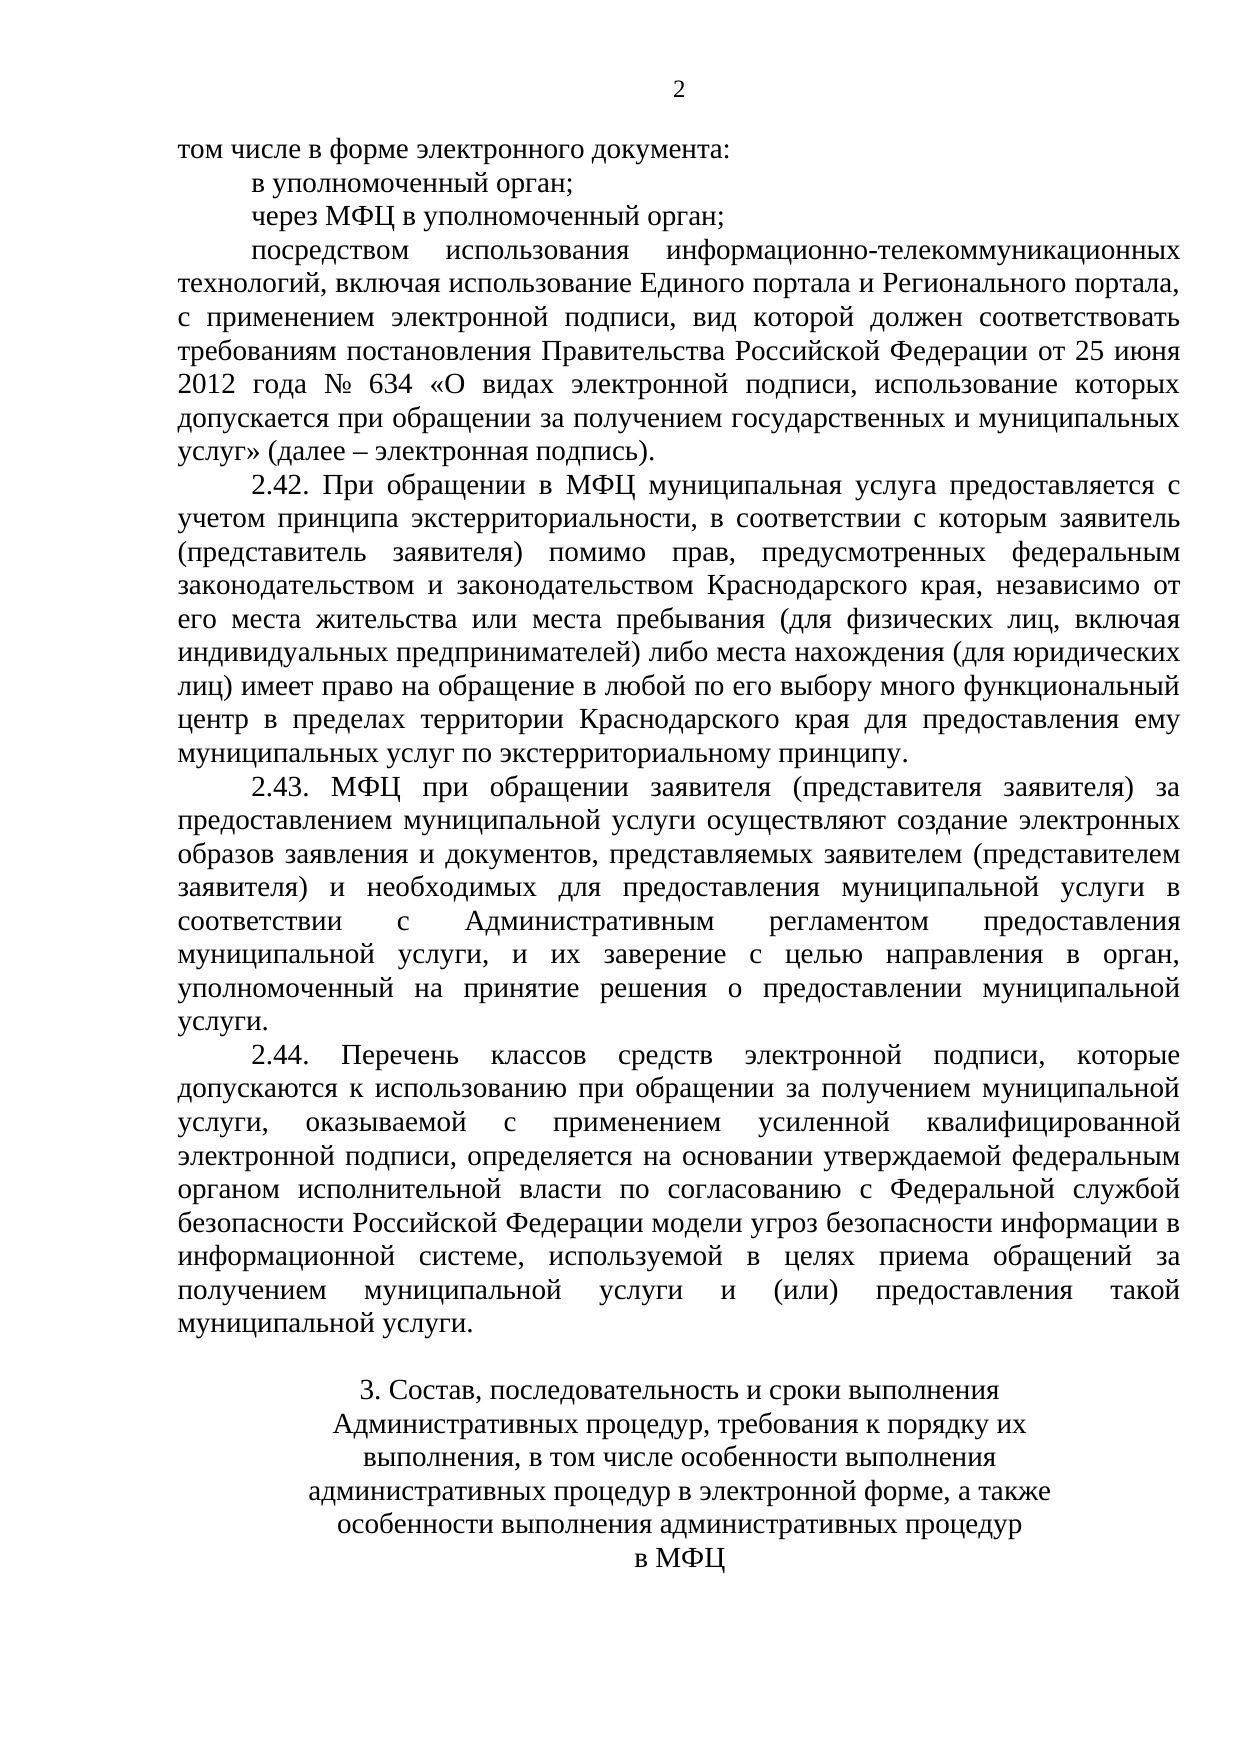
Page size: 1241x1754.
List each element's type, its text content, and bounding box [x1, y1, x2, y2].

text 2.44. Перечень классов средств электронной подписи, которые допускаются к использованию при обращении за получением муниципальной услуги, оказываемой с применением усиленной квалифицированной электронной подписи, определяется на основании утверждаемой федеральным органом исполнительной власти по согласованию с Федеральной службой безопасности Российской Федерации модели угроз безопасности информации в информационной системе, используемой в целях приема обращений за получением муниципальной услуги и (или) предоставления такой муниципальной услуги. [177, 1037, 1181, 1339]
text в МФЦ [251, 1540, 1108, 1574]
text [177, 131, 1181, 165]
text в уполномоченный орган; [177, 165, 1181, 198]
text 2.43. МФЦ при обращении заявителя (представителя заявителя) за предоставлением муниципальной услуги осуществляют создание электронных образов заявления и документов, представляемых заявителем (представителем заявителя) и необходимых для предоставления муниципальной услуги в соответствии с Административным регламентом предоставления муниципальной услуги, и их заверение с целью направления в орган, уполномоченный на принятие решения о предоставлении муниципальной услуги. [177, 769, 1181, 1037]
text посредством использования информационно-телекоммуникационных технологий, включая использование Единого портала и Регионального портала, с применением электронной подписи, вид которой должен соответствовать требованиям постановления Правительства Российской Федерации от 25 июня 2012 года № 634 «О видах электронной подписи, использование которых допускается при обращении за получением государственных и муниципальных услуг» (далее – электронная подпись). [177, 232, 1181, 467]
text 3. Состав, последовательность и сроки выполнения Административных процедур, требования к порядку их выполнения, в том числе особенности выполнения административных процедур в электронной форме, а также особенности выполнения административных процедур [251, 1372, 1108, 1540]
text 2.42. При обращении в МФЦ муниципальная услуга предоставляется с учетом принципа экстерриториальности, в соответствии с которым заявитель (представитель заявителя) помимо прав, предусмотренных федеральным законодательством и законодательством Краснодарского края, независимо от его места жительства или места пребывания (для физических лиц, включая индивидуальных предпринимателей) либо места нахождения (для юридических лиц) имеет право на обращение в любой по его выбору много функциональный центр в пределах территории Краснодарского края для предоставления ему муниципальных услуг по экстерриториальному принципу. [177, 467, 1181, 769]
text через МФЦ в уполномоченный орган; [177, 198, 1181, 232]
